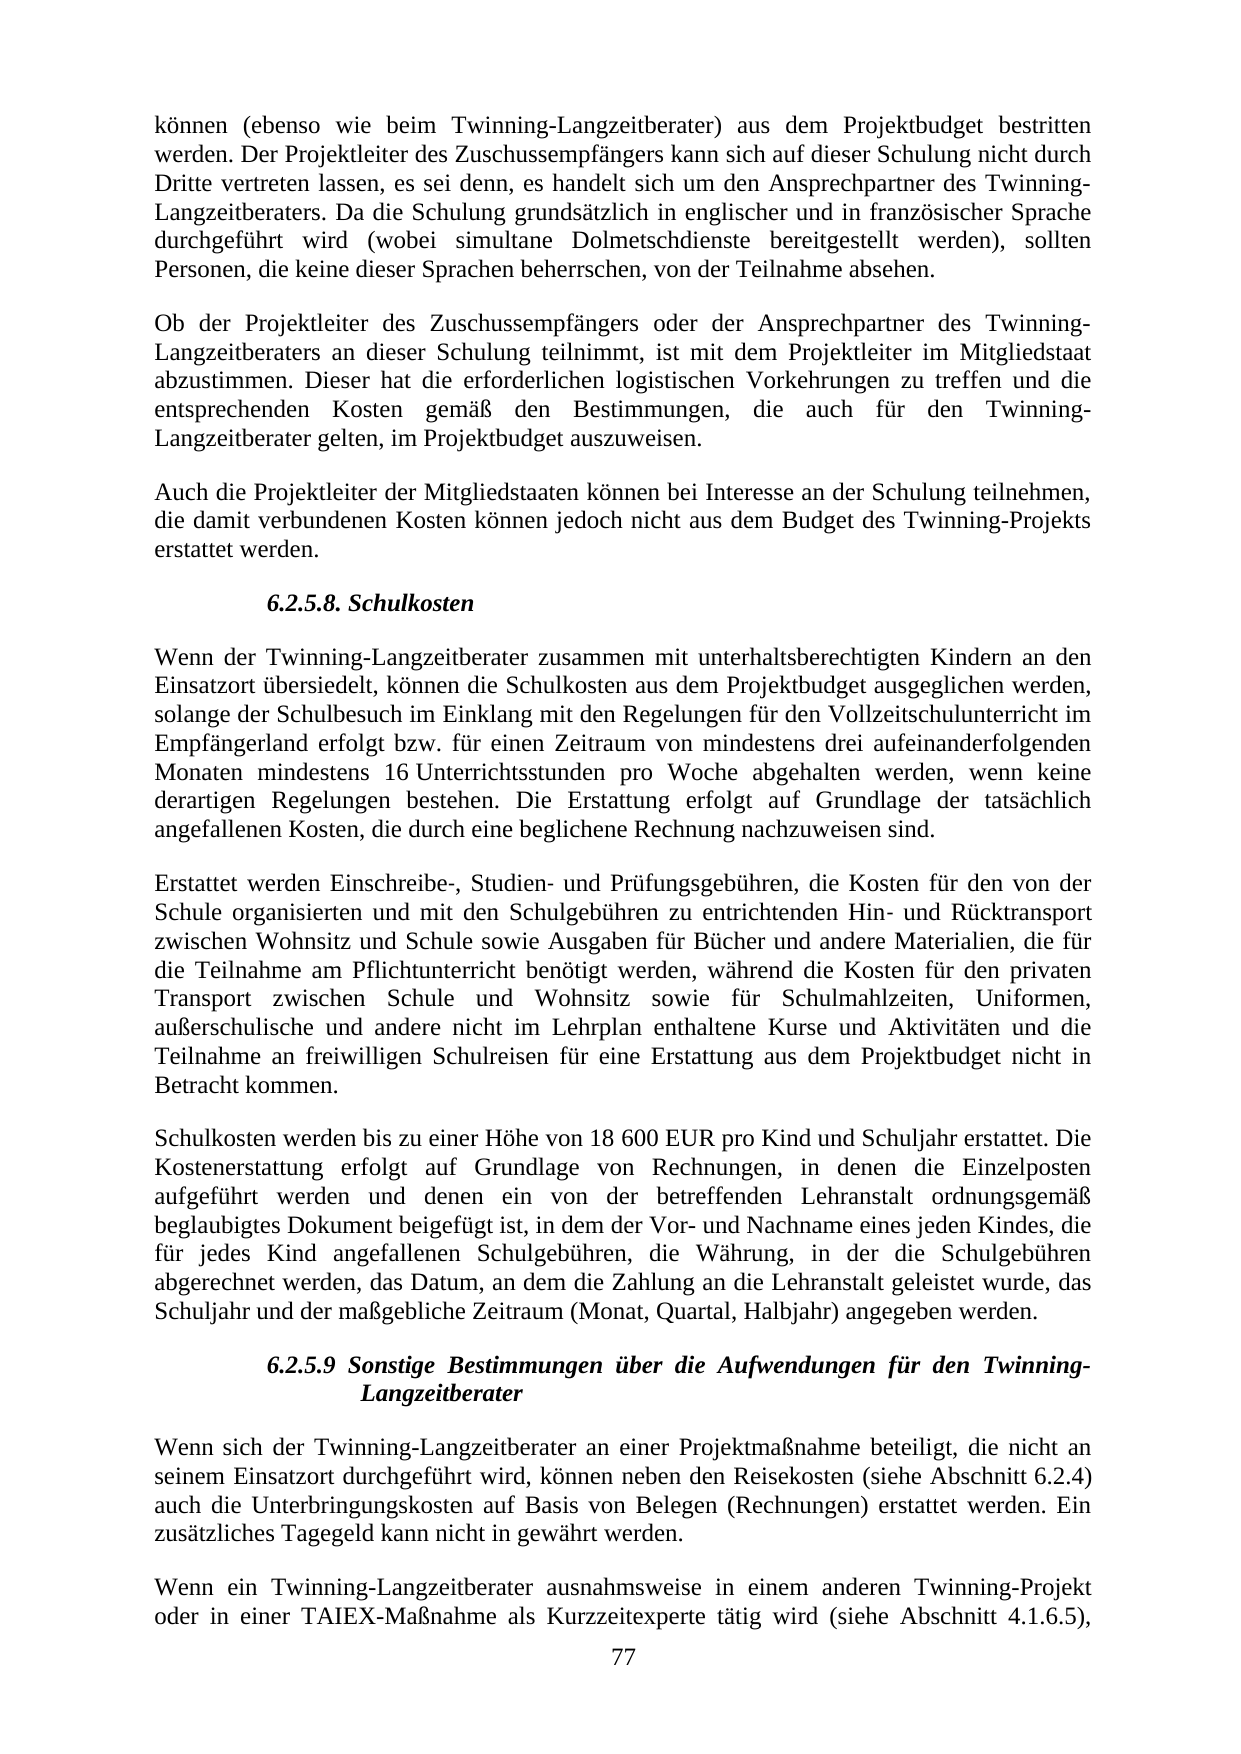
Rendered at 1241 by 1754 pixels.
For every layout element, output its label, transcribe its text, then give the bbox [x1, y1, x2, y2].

text Auch die Projektleiter der Mitgliedstaaten können bei Interesse an der Schulung teilnehmen, die damit verbundenen Kosten können jedoch nicht aus dem Budget des Twinning-Projekts erstattet werden. [154, 477, 1092, 563]
text Erstattet werden Einschreibe-, Studien- und Prüfungsgebühren, die Kosten für den von der Schule organisierten und mit den Schulgebühren zu entrichtenden Hin- und Rücktransport zwischen Wohnsitz und Schule sowie Ausgaben für Bücher und andere Materialien, die für die Teilnahme am Pflichtunterricht benötigt werden, während die Kosten für den privaten Transport zwischen Schule und Wohnsitz sowie für Schulmahlzeiten, Uniformen, außerschulische und andere nicht im Lehrplan enthaltene Kurse und Aktivitäten und die Teilnahme an freiwilligen Schulreisen für eine Erstattung aus dem Projektbudget nicht in Betracht kommen. [154, 868, 1092, 1098]
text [154, 1572, 1092, 1630]
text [154, 110, 1092, 283]
text Wenn der Twinning-Langzeitberater zusammen mit unterhaltsberechtigten Kindern an den Einsatzort übersiedelt, können die Schulkosten aus dem Projektbudget ausgeglichen werden, solange der Schulbesuch im Einklang mit den Regelungen für den Vollzeitschulunterricht im Empfängerland erfolgt bzw. für einen Zeitraum von mindestens drei aufeinanderfolgenden Monaten mindestens 16 Unterrichtsstunden pro Woche abgehalten werden, wenn keine derartigen Regelungen bestehen. Die Erstattung erfolgt auf Grundlage der tatsächlich angefallenen Kosten, die durch eine beglichene Rechnung nachzuweisen sind. [154, 642, 1092, 843]
text Wenn sich der Twinning-Langzeitberater an einer Projektmaßnahme beteiligt, die nicht an seinem Einsatzort durchgeführt wird, können neben den Reisekosten (siehe Abschnitt 6.2.4) auch die Unterbringungskosten auf Basis von Belegen (Rechnungen) erstattet werden. Ein zusätzliches Tagegeld kann nicht in gewährt werden. [154, 1432, 1092, 1547]
list Schulkosten werden bis zu einer Höhe von 18 600 EUR pro Kind und Schuljahr erstattet. Die Kostenerstattung erfolgt auf Grundlage von Rechnungen, in denen die Einzelposten aufgeführt werden und denen ein von der betreffenden Lehranstalt ordnungsgemäß beglaubigtes Dokument beigefügt ist, in dem der Vor- und Nachname eines jeden Kindes, die für jedes Kind angefallenen Schulgebühren, die Währung, in der die Schulgebühren abgerechnet werden, das Datum, an dem die Zahlung an die Lehranstalt geleistet wurde, das Schuljahr und der maßgebliche Zeitraum (Monat, Quartal, Halbjahr) angegeben werden. [154, 1123, 1092, 1325]
subtitle 6.2.5.9 Sonstige Bestimmungen über die Aufwendungen für den Twinning-Langzeitberater [267, 1350, 1092, 1407]
text Ob der Projektleiter des Zuschussempfängers oder der Ansprechpartner des Twinning-Langzeitberaters an dieser Schulung teilnimmt, ist mit dem Projektleiter im Mitgliedstaat abzustimmen. Dieser hat die erforderlichen logistischen Vorkehrungen zu treffen und die entsprechenden Kosten gemäß den Bestimmungen, die auch für den Twinning-Langzeitberater gelten, im Projektbudget auszuweisen. [154, 308, 1092, 452]
subtitle 6.2.5.8. Schulkosten [267, 588, 1092, 617]
